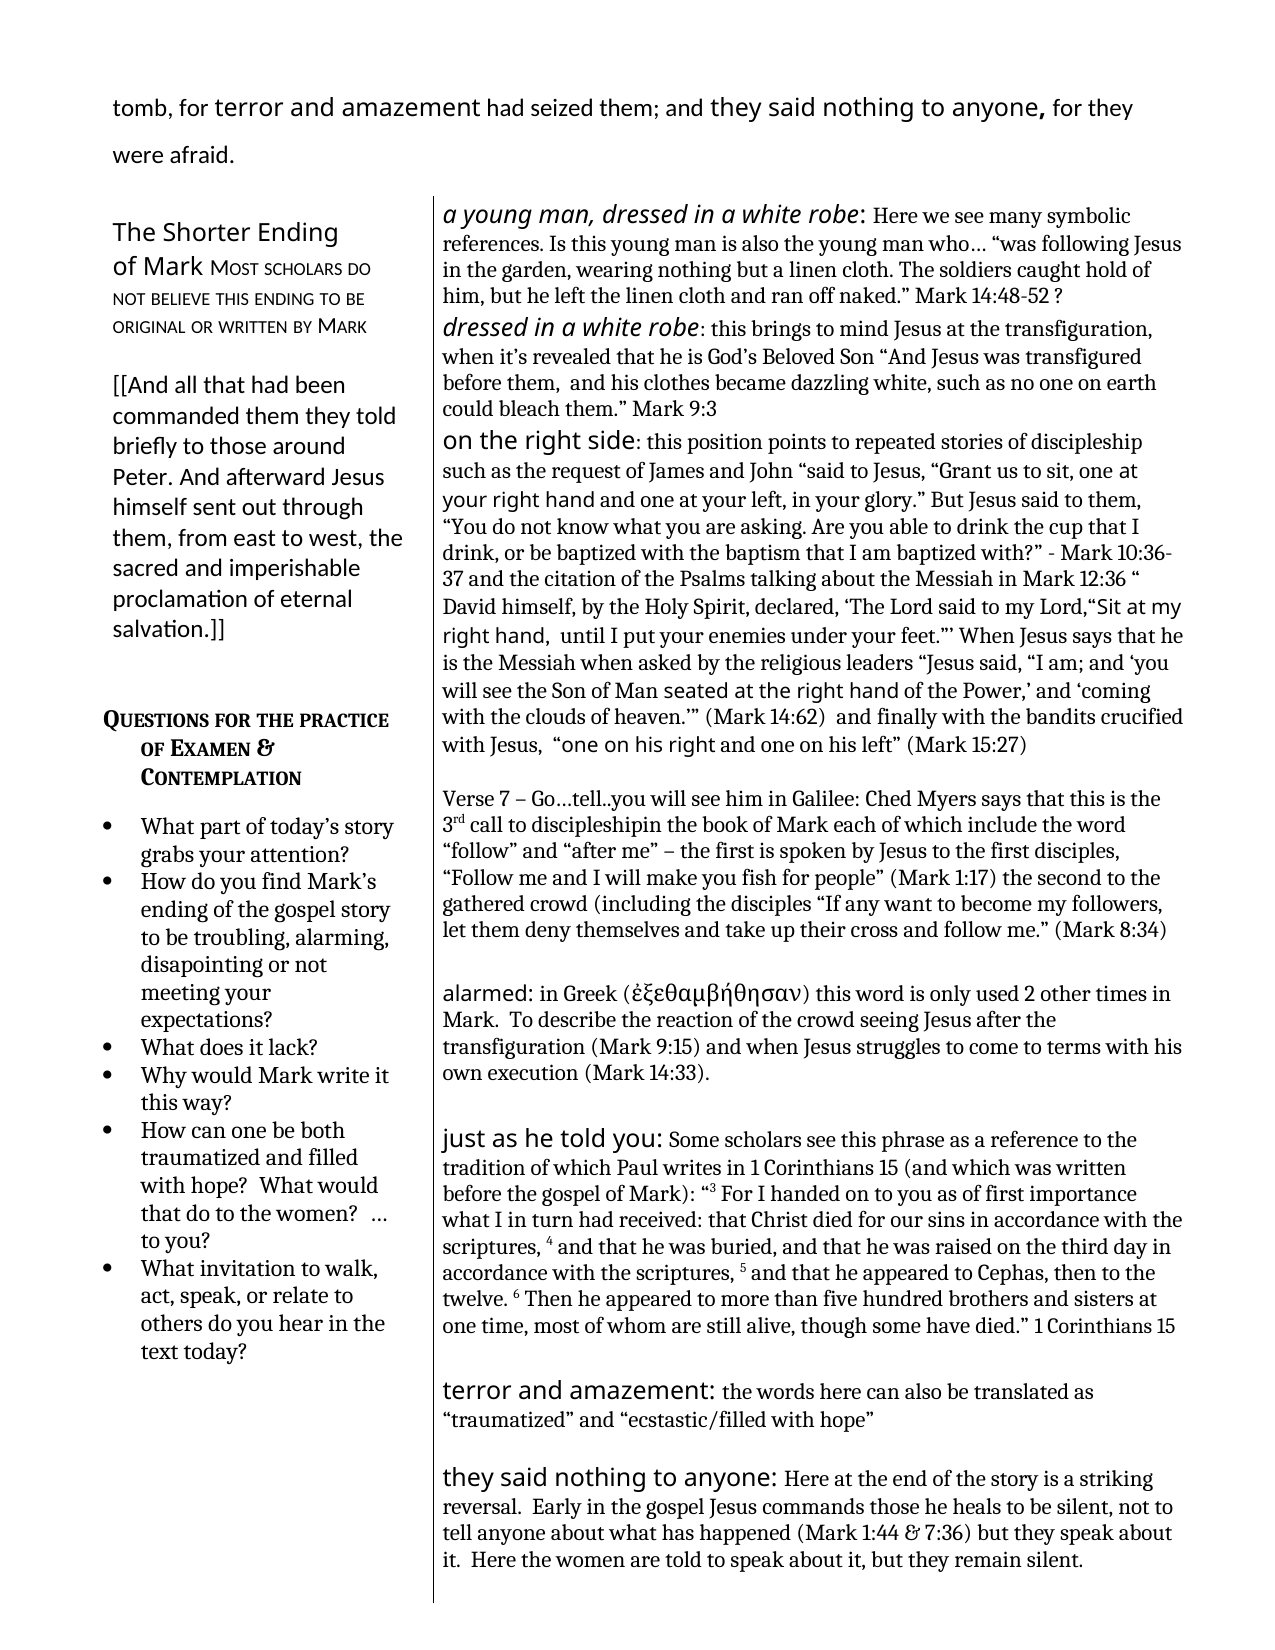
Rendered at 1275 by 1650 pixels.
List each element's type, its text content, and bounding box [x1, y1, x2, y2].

list What invitation to walk, act, speak, or relate to others do you hear in the text today? [103, 1255, 433, 1365]
text Questions for the practice of Examen & Contemplation [434, 705, 1171, 791]
list Why would Mark write it this way? [103, 1061, 433, 1117]
text The Shorter Ending [434, 215, 1171, 249]
text [[And all that had been commanded them they told briefly to those around Peter. And afterward Jesus himself sent out through them, from east to west, the sacred and imperishable proclamation of eternal salvation.]] [112, 369, 433, 644]
text of Mark Most scholars do not believe this ending to be original or written by Mark [434, 249, 1171, 339]
list Why would Mark write it this way? [434, 1061, 1171, 1117]
list What part of today’s story grabs your attention? [103, 813, 433, 868]
list What part of today’s story grabs your attention? [434, 813, 1171, 868]
list What does it lack? [103, 1034, 433, 1061]
list How do you find Mark’s ending of the gospel story to be troubling, alarming, disapointing or not meeting your expectations? [103, 868, 433, 1034]
list What does it lack? [434, 1034, 1171, 1061]
list How can one be both traumatized and filled with hope? What would that do to the women? … to you? [103, 1117, 433, 1255]
text of Mark Most scholars do not believe this ending to be original or written by Mark [112, 249, 433, 339]
text The Shorter Ending [112, 215, 433, 249]
list How can one be both traumatized and filled with hope? What would that do to the women? … to you? [434, 1117, 1171, 1255]
list What invitation to walk, act, speak, or relate to others do you hear in the text today? [434, 1255, 1171, 1365]
list How do you find Mark’s ending of the gospel story to be troubling, alarming, disapointing or not meeting your expectations? [434, 868, 1171, 1034]
text [[And all that had been commanded them they told briefly to those around Peter. And afterward Jesus himself sent out through them, from east to west, the sacred and imperishable proclamation of eternal salvation.]] [434, 369, 1171, 644]
text Questions for the practice of Examen & Contemplation [103, 705, 433, 791]
